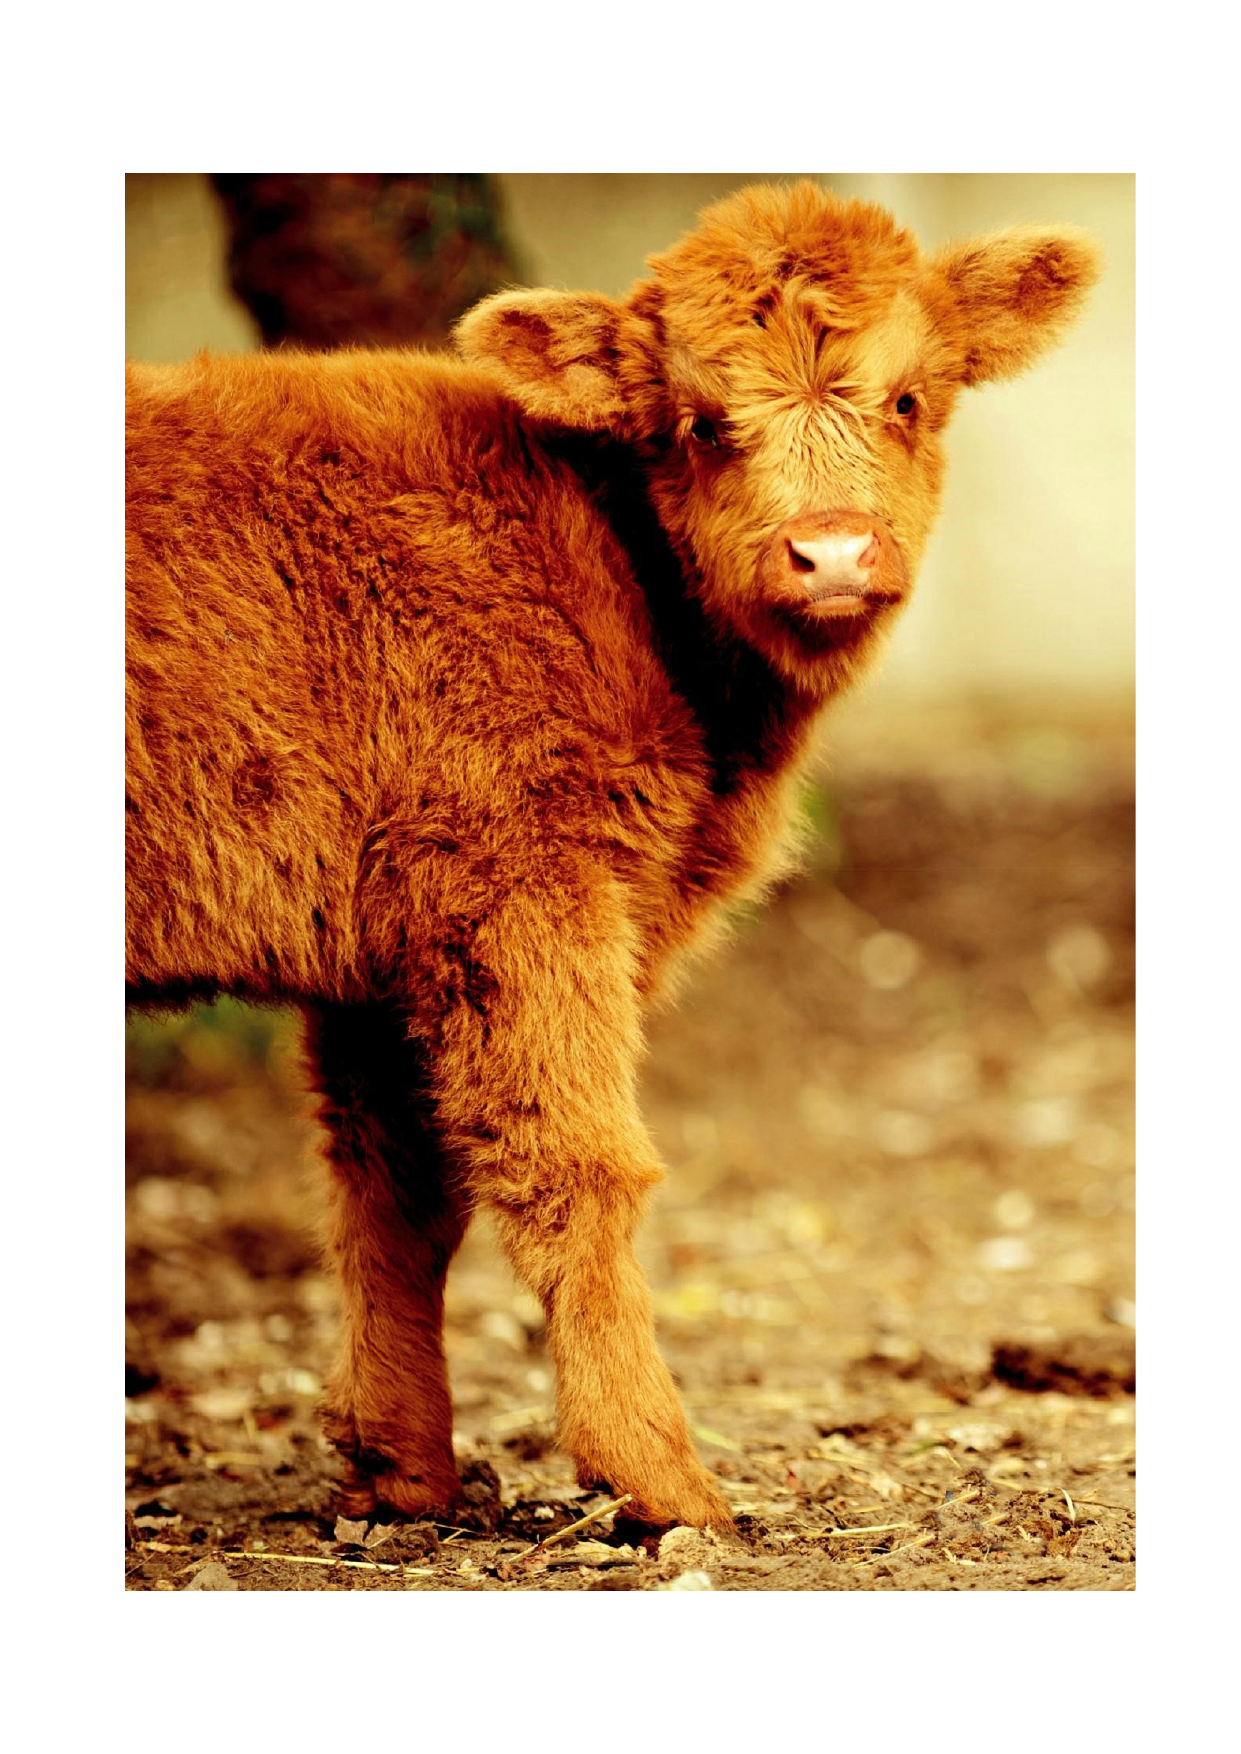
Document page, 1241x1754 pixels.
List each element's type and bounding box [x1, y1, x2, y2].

picture [125, 173, 1136, 1591]
